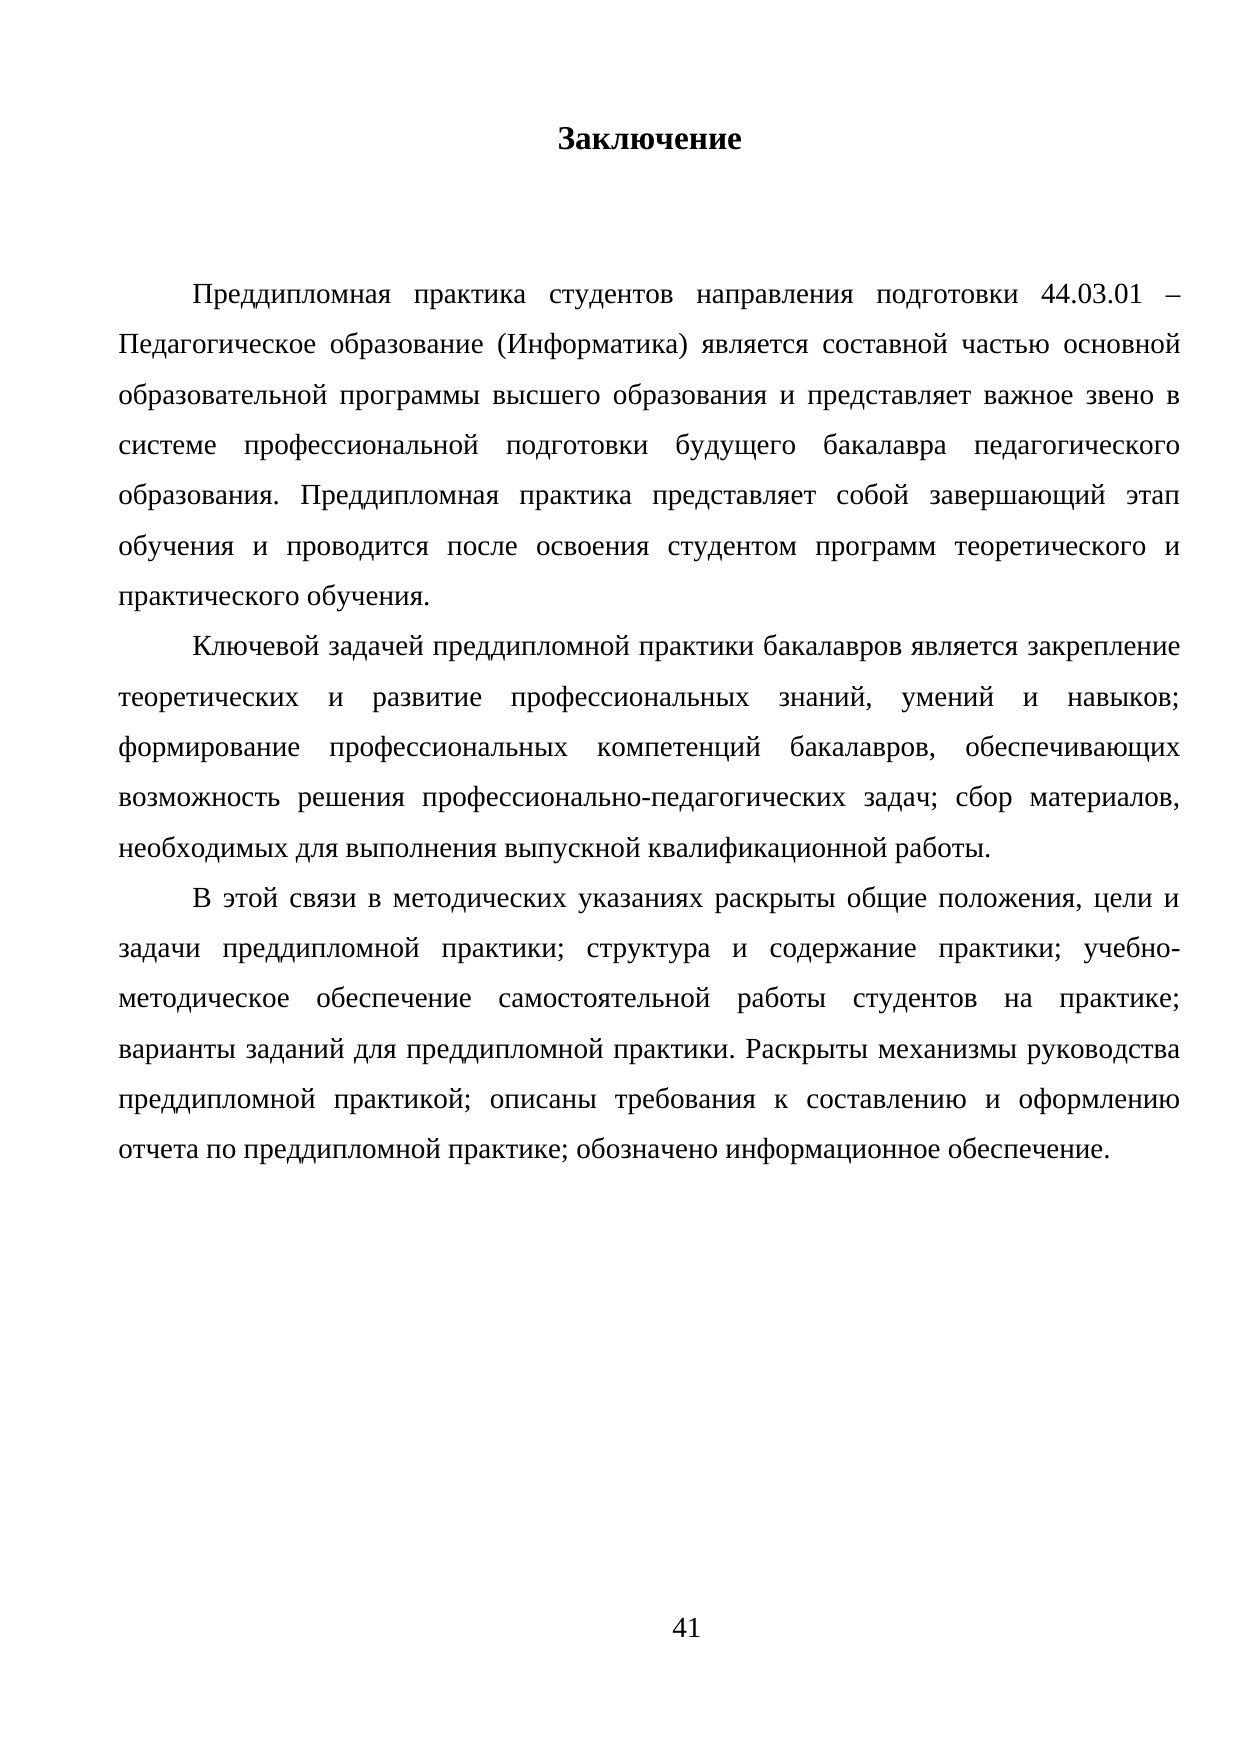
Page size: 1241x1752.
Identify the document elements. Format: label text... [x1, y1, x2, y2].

list В этой связи в методических указаниях раскрыты общие положения, цели и задачи преддипломной практики; структура и содержание практики; учебно- методическое обеспечение самостоятельной работы студентов на практике; варианты заданий для преддипломной практики. Раскрыты механизмы руководства преддипломной практикой; описаны требования к составлению и оформлению отчета по преддипломной практике; обозначено информационное обеспечение. [118, 880, 1181, 1165]
list Преддипломная практика студентов направления подготовки 44.03.01 – Педагогическое образование (Информатика) является составной частью основной образовательной программы высшего образования и представляет важное звено в системе профессиональной подготовки будущего бакалавра педагогического образования. Преддипломная практика представляет собой завершающий этап обучения и проводится после освоения студентом программ теоретического и практического обучения. [118, 276, 1181, 612]
subtitle Заключение [118, 118, 1181, 156]
list Ключевой задачей преддипломной практики бакалавров является закрепление теоретических и развитие профессиональных знаний, умений и навыков; формирование профессиональных компетенций бакалавров, обеспечивающих возможность решения профессионально-педагогических задач; сбор материалов, необходимых для выполнения выпускной квалификационной работы. [118, 628, 1181, 863]
